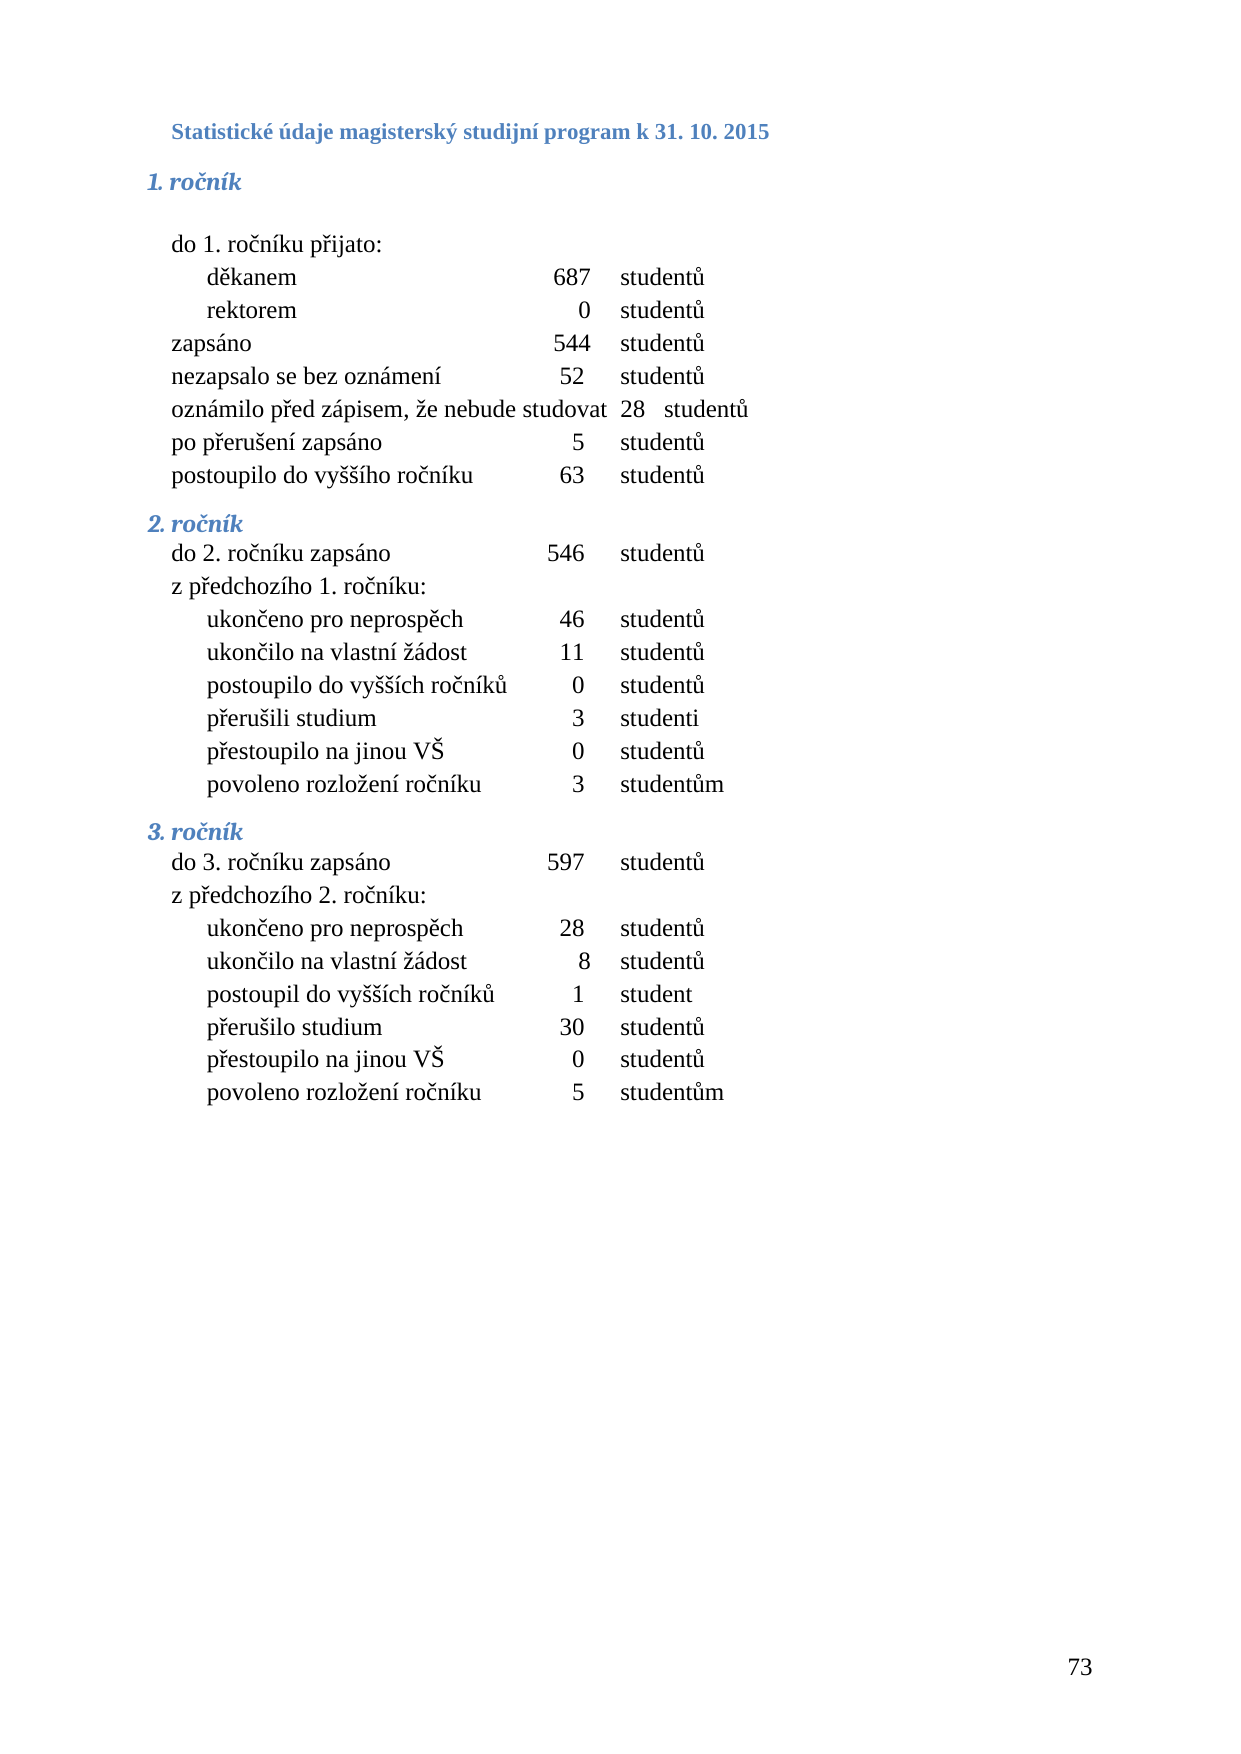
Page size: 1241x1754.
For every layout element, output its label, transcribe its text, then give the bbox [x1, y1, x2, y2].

text z předchozího 1. ročníku: [171, 571, 1093, 600]
text postoupilo do vyššího ročníku 63 studentů [171, 460, 1093, 489]
text z předchozího 2. ročníku: [171, 880, 1093, 909]
text přerušilo studium 30 studentů [171, 1012, 1093, 1040]
text po přerušení zapsáno 5 studentů [171, 427, 1093, 456]
text do 2. ročníku zapsáno 546 studentů [171, 538, 1093, 567]
text ukončilo na vlastní žádost 8 studentů [171, 946, 1093, 974]
text ukončeno pro neprospěch 28 studentů [171, 913, 1093, 942]
text ukončilo na vlastní žádost 11 studentů [171, 637, 1093, 666]
text přerušili studium 3 studenti [171, 703, 1093, 732]
text povoleno rozložení ročníku 5 studentům [171, 1077, 1093, 1106]
text nezapsalo se bez oznámení 52 studentů [171, 361, 1093, 390]
text ukončeno pro neprospěch 46 studentů [171, 604, 1093, 633]
text povoleno rozložení ročníku 3 studentům [171, 769, 1093, 797]
text zapsáno 544 studentů [171, 328, 1093, 357]
text postoupilo do vyšších ročníků 0 studentů [171, 670, 1093, 699]
subtitle 2. ročník [148, 509, 1093, 538]
text děkanem 687 studentů [171, 262, 1093, 291]
text oznámilo před zápisem, že nebude studovat 28 studentů [171, 394, 1093, 423]
text Statistické údaje magisterský studijní program k 31. 10. 2015 [171, 118, 1093, 144]
text postoupil do vyšších ročníků 1 student [171, 979, 1093, 1007]
text do 3. ročníku zapsáno 597 studentů [171, 847, 1093, 876]
subtitle 3. ročník [148, 818, 1093, 847]
text rektorem 0 studentů [171, 295, 1093, 324]
text přestoupilo na jinou VŠ 0 studentů [171, 736, 1093, 764]
text přestoupilo na jinou VŠ 0 studentů [171, 1044, 1093, 1073]
subtitle 1. ročník [148, 168, 1093, 197]
text do 1. ročníku přijato: [171, 229, 1093, 258]
